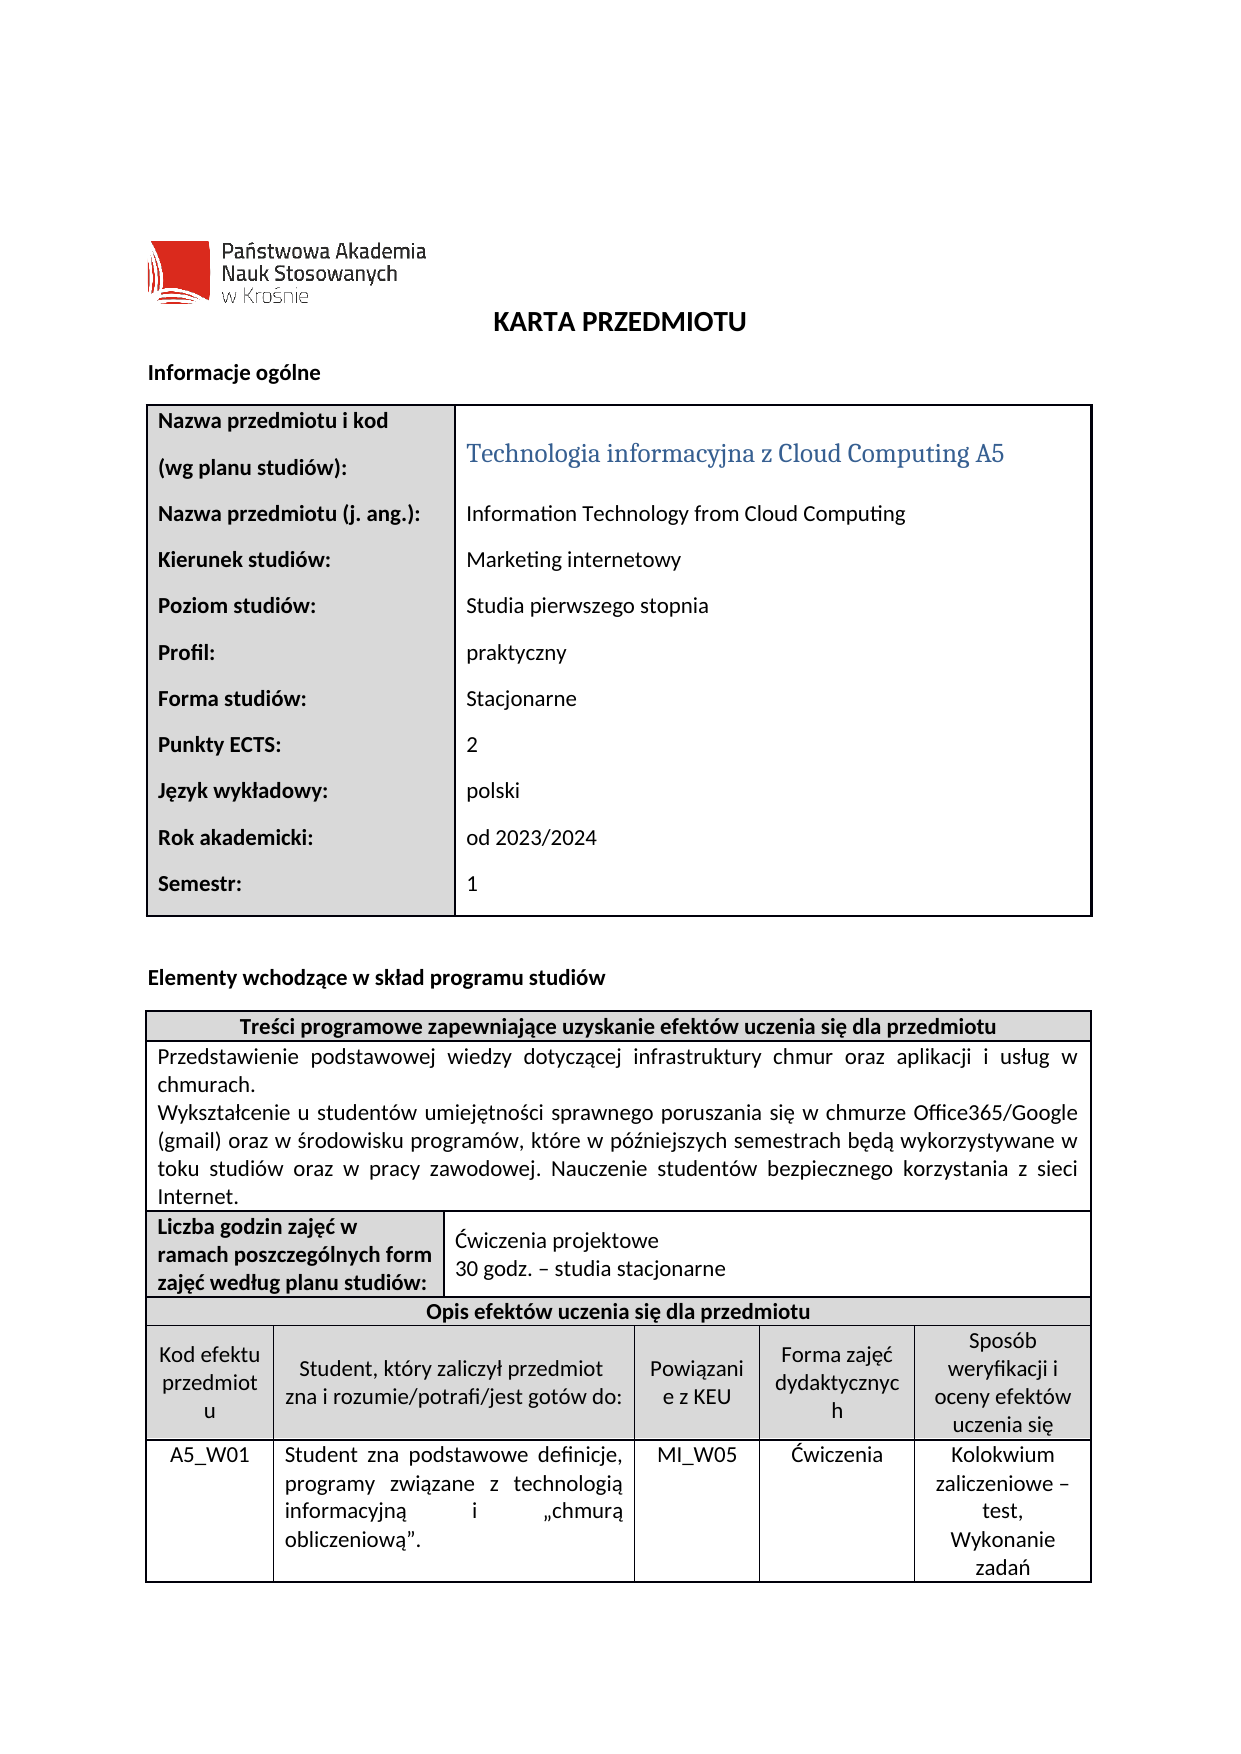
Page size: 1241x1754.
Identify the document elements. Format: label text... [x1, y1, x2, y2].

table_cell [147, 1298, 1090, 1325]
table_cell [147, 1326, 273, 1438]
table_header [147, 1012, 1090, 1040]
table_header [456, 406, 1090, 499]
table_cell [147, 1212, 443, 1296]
text KARTA PRZEDMIOTU [148, 303, 1092, 339]
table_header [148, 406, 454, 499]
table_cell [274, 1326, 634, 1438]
text Elementy wchodzące w skład programu studiów [148, 963, 1092, 992]
text Informacje ogólne [148, 358, 1092, 386]
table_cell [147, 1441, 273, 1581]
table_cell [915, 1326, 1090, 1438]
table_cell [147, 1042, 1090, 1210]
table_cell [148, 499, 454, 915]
picture [147, 241, 426, 304]
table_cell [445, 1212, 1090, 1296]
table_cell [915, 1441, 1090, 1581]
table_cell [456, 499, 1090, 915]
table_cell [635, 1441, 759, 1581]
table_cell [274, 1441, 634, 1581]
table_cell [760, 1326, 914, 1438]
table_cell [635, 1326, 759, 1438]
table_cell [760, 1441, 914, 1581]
